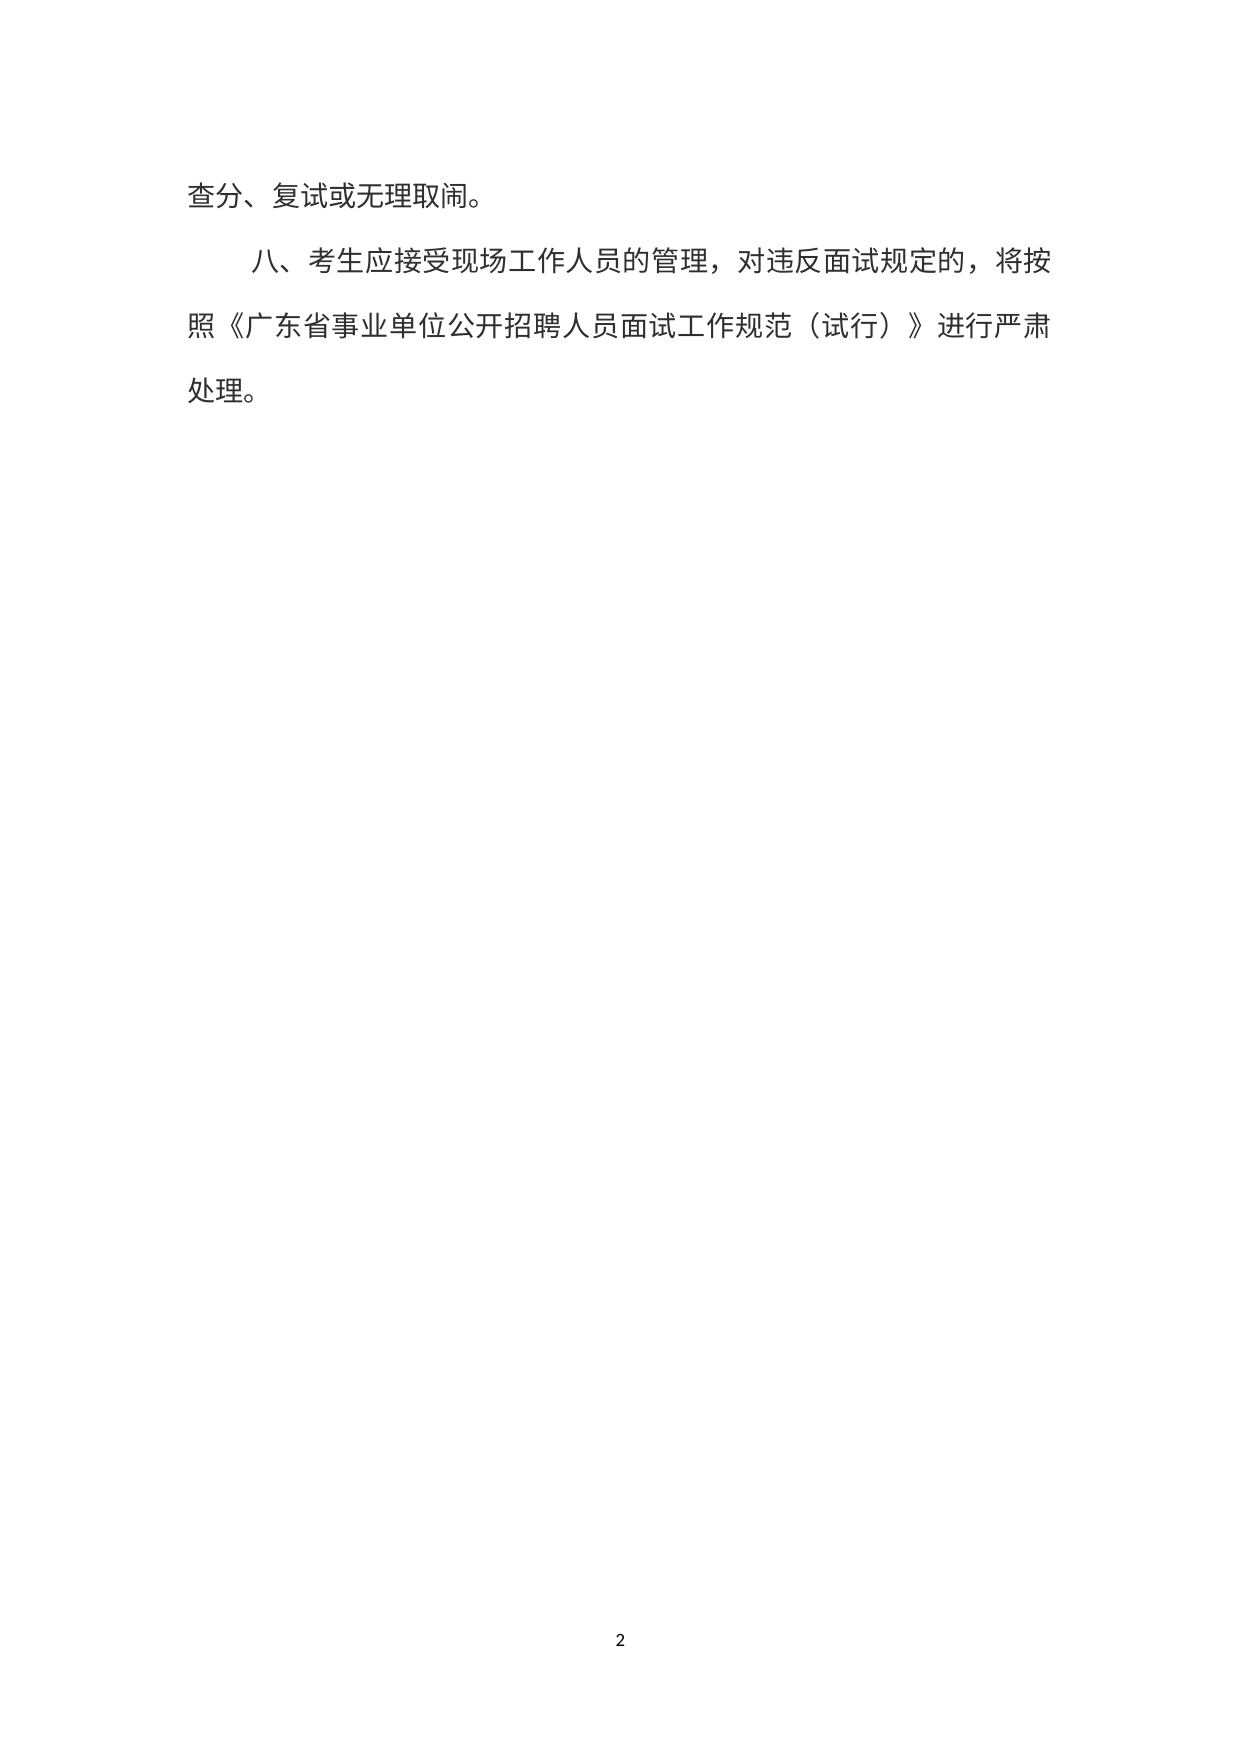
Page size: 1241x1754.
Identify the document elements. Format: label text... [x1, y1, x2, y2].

text 八、考生应接受现场工作人员的管理，对违反面试规定的，将按照《广东省事业单位公开招聘人员面试工作规范（试行）》进行严肃处理。 [187, 227, 1053, 422]
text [187, 162, 1053, 227]
